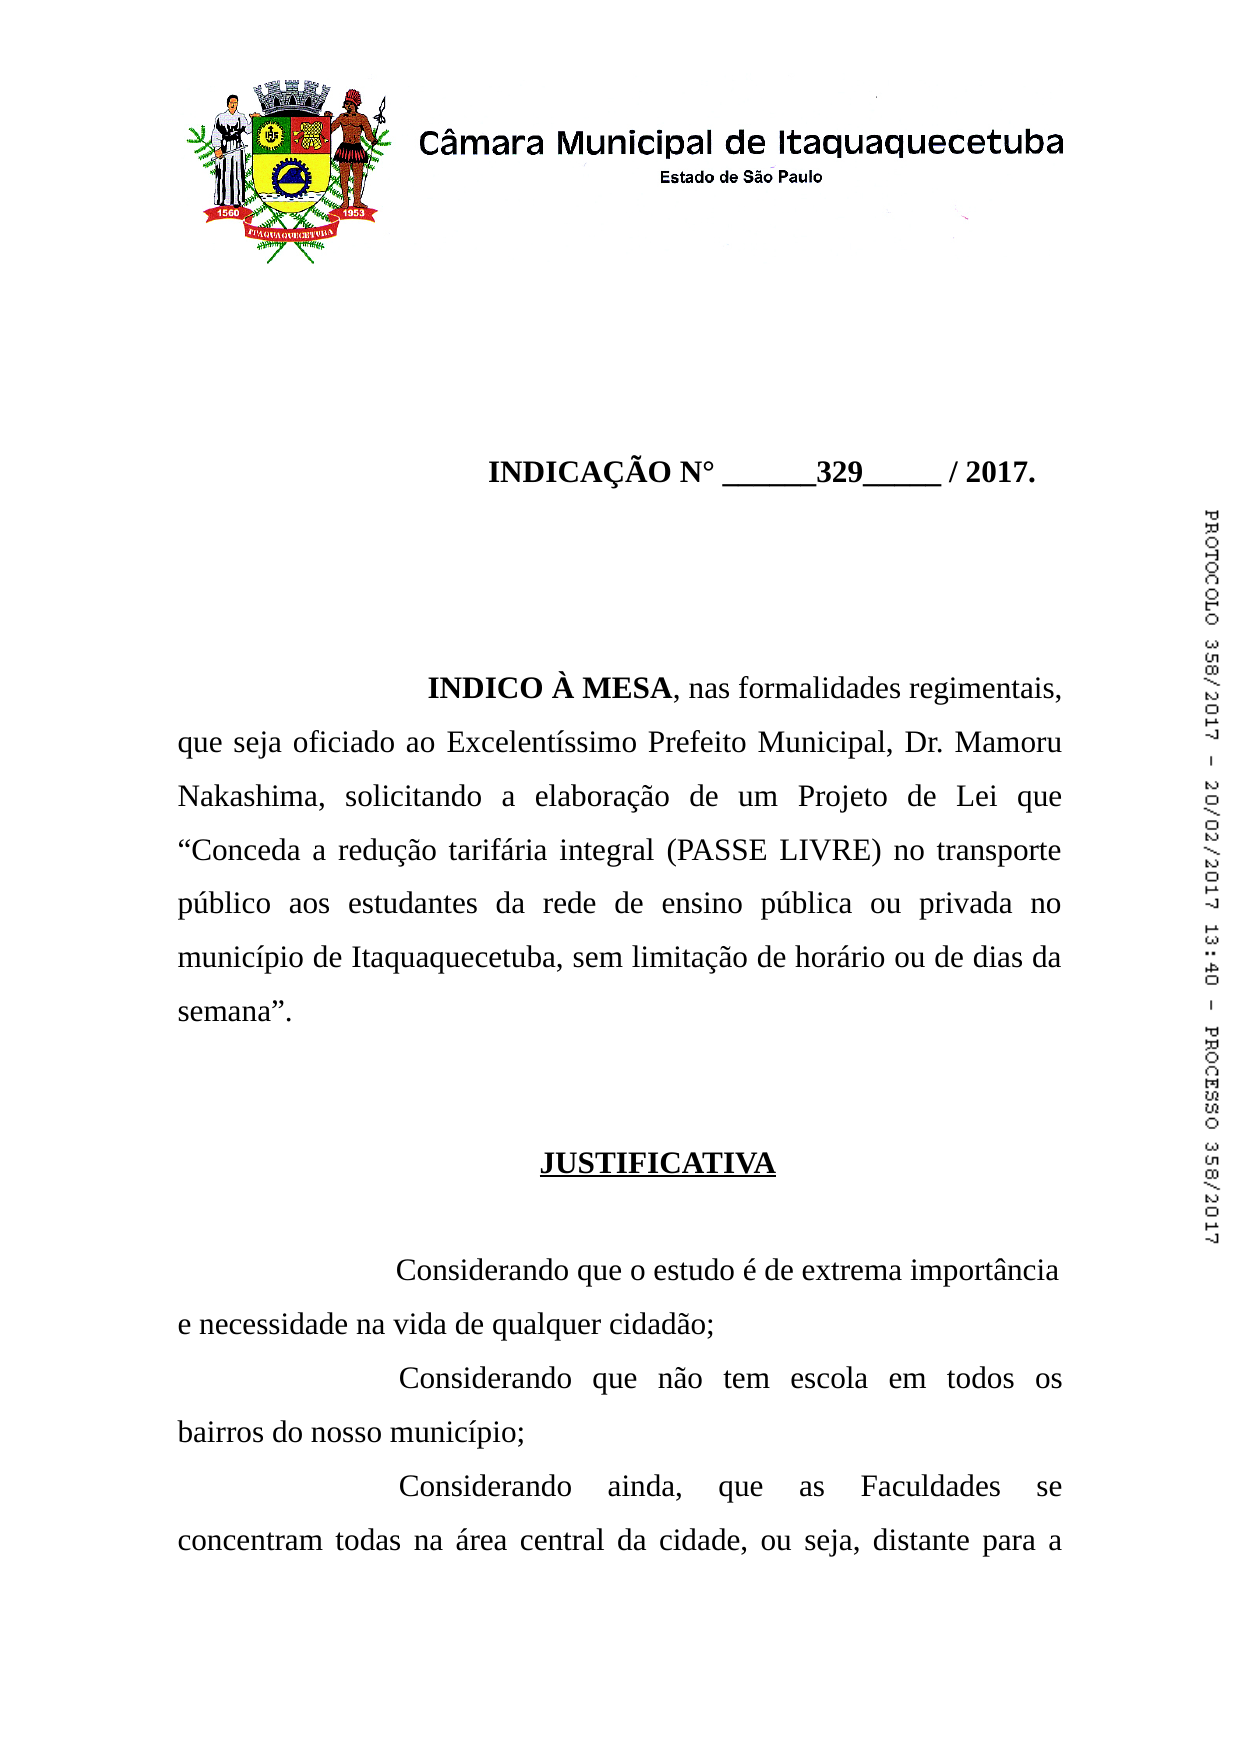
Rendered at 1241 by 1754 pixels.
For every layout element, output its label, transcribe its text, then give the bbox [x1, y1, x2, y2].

text Considerando ainda, que as Faculdades se concentram todas na área central da cidade, ou seja, distante para a maioria da população. [177, 1467, 1063, 1521]
picture [177, 73, 1063, 264]
picture [1177, 506, 1241, 1248]
text INDICO À MESA, nas formalidades regimentais, que seja oficiado ao Excelentíssimo Prefeito Municipal, Dr. Mamoru Nakashima, solicitando a elaboração de um Projeto de Lei que “Conceda a redução tarifária integral (PASSE LIVRE) no transporte público aos estudantes da rede de ensino pública ou privada no município de Itaquaquecetuba, sem limitação de horário ou de dias da semana”. [177, 669, 1063, 1028]
text Considerando que o estudo é de extrema importância e necessidade na vida de qualquer cidadão; [177, 1287, 1063, 1341]
text Considerando que não tem escola em todos os bairros do nosso município; [177, 1359, 1063, 1449]
text INDICAÇÃO N° ______329_____ / 2017. [398, 454, 1063, 490]
text JUSTIFICATIVA [252, 1144, 1063, 1180]
